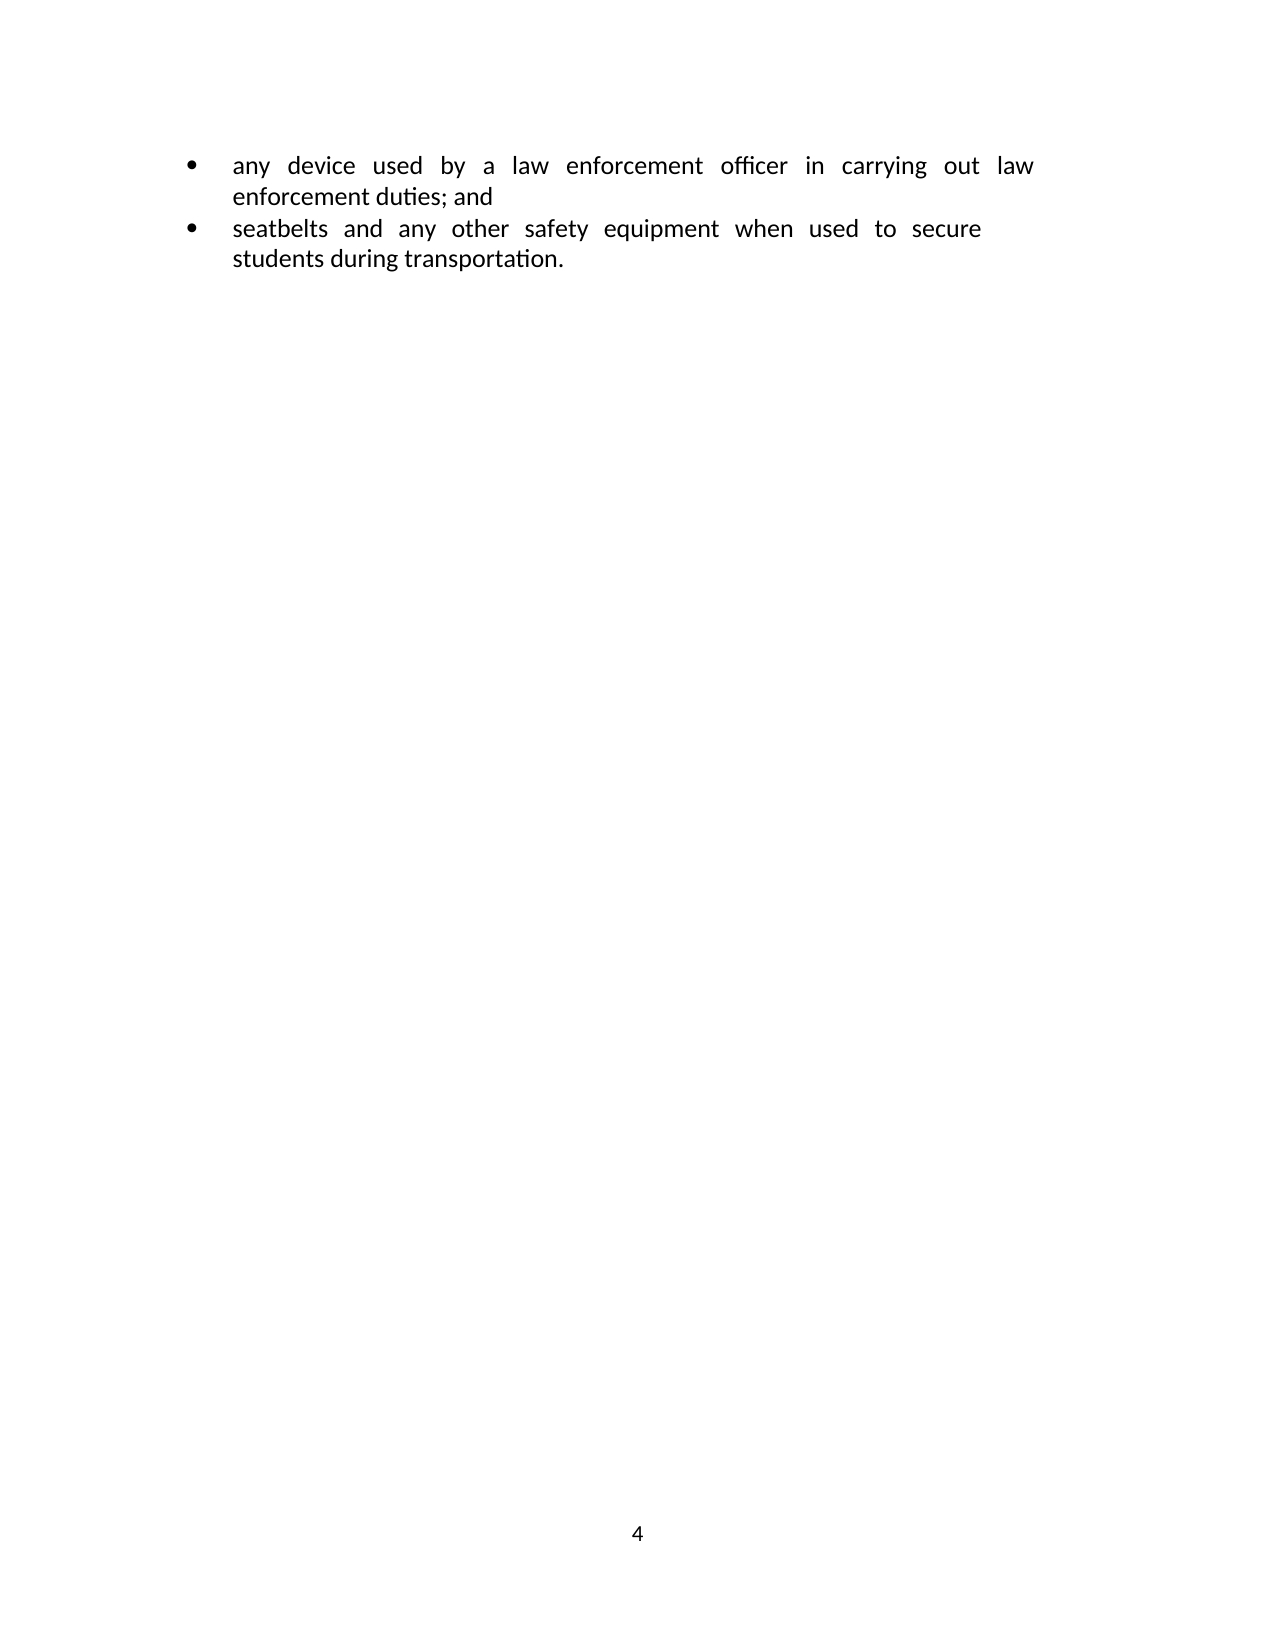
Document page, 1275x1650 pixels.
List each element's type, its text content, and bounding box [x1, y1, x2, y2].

list any device used by a law enforcement officer in carrying out law enforcement duties; and [187, 150, 1035, 211]
list seatbelts and any other safety equipment when used to secure students during transportation. [187, 213, 982, 274]
